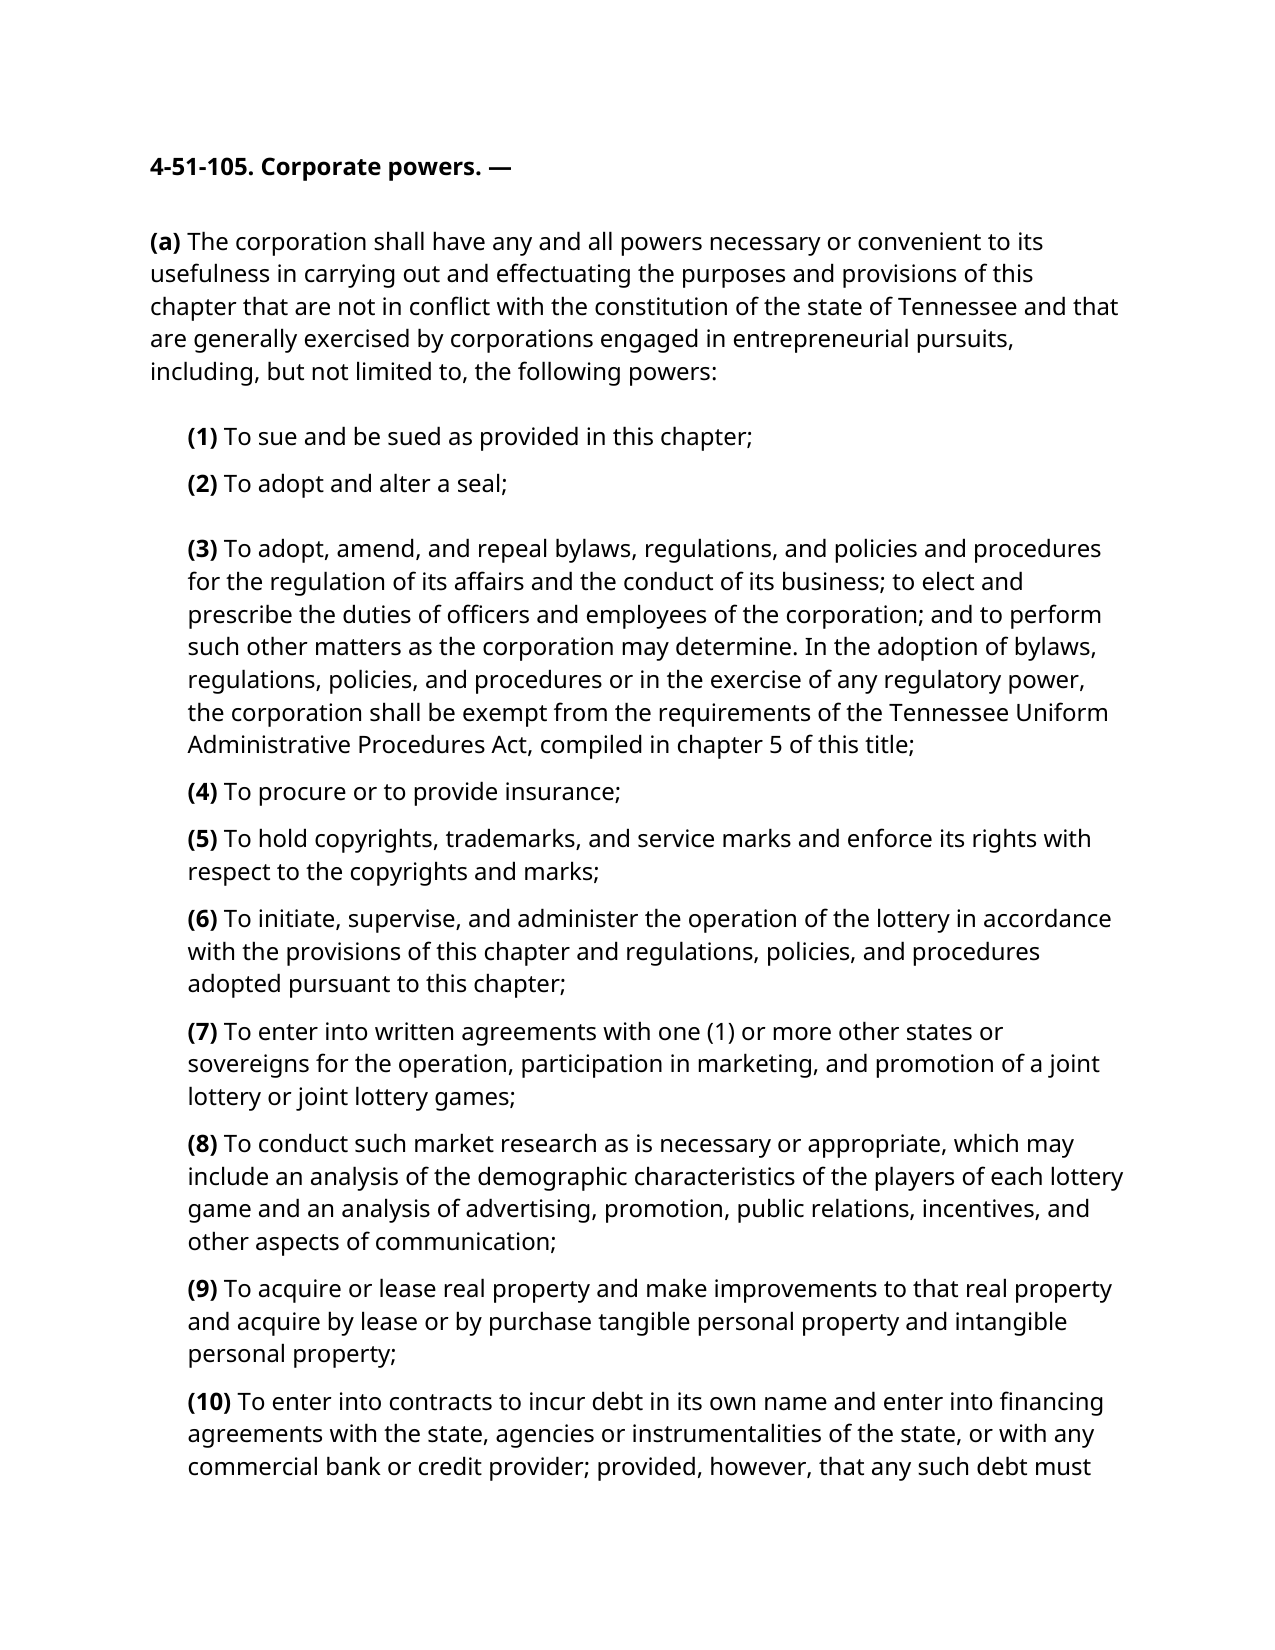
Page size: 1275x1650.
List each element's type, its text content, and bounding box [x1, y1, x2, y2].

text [187, 1384, 1125, 1482]
text (4) To procure or to provide insurance; [187, 775, 1125, 808]
text (8) To conduct such market research as is necessary or appropriate, which may include an analysis of the demographic characteristics of the players of each lottery game and an analysis of advertising, promotion, public relations, incentives, and other aspects of communication; [187, 1127, 1125, 1257]
text (7) To enter into written agreements with one (1) or more other states or sovereigns for the operation, participation in marketing, and promotion of a joint lottery or joint lottery games; [187, 1014, 1125, 1112]
text (9) To acquire or lease real property and make improvements to that real property and acquire by lease or by purchase tangible personal property and intangible personal property; [187, 1272, 1125, 1370]
text (a) The corporation shall have any and all powers necessary or convenient to its usefulness in carrying out and effectuating the purposes and provisions of this chapter that are not in conflict with the constitution of the state of Tennessee and that are generally exercised by corporations engaged in entrepreneurial pursuits, including, but not limited to, the following powers: [150, 224, 1125, 387]
text (1) To sue and be sued as provided in this chapter; [187, 420, 1125, 452]
text (3) To adopt, amend, and repeal bylaws, regulations, and policies and procedures for the regulation of its affairs and the conduct of its business; to elect and prescribe the duties of officers and employees of the corporation; and to perform such other matters as the corporation may determine. In the adoption of bylaws, regulations, policies, and procedures or in the exercise of any regulatory power, the corporation shall be exempt from the requirements of the Tennessee Uniform Administrative Procedures Act, compiled in chapter 5 of this title; [187, 532, 1125, 761]
text (2) To adopt and alter a seal; [187, 467, 1125, 500]
text (5) To hold copyrights, trademarks, and service marks and enforce its rights with respect to the copyrights and marks; [187, 822, 1125, 887]
text (6) To initiate, supervise, and administer the operation of the lottery in accordance with the provisions of this chapter and regulations, policies, and procedures adopted pursuant to this chapter; [187, 902, 1125, 1000]
text 4-51-105. Corporate powers. — [150, 150, 1125, 183]
